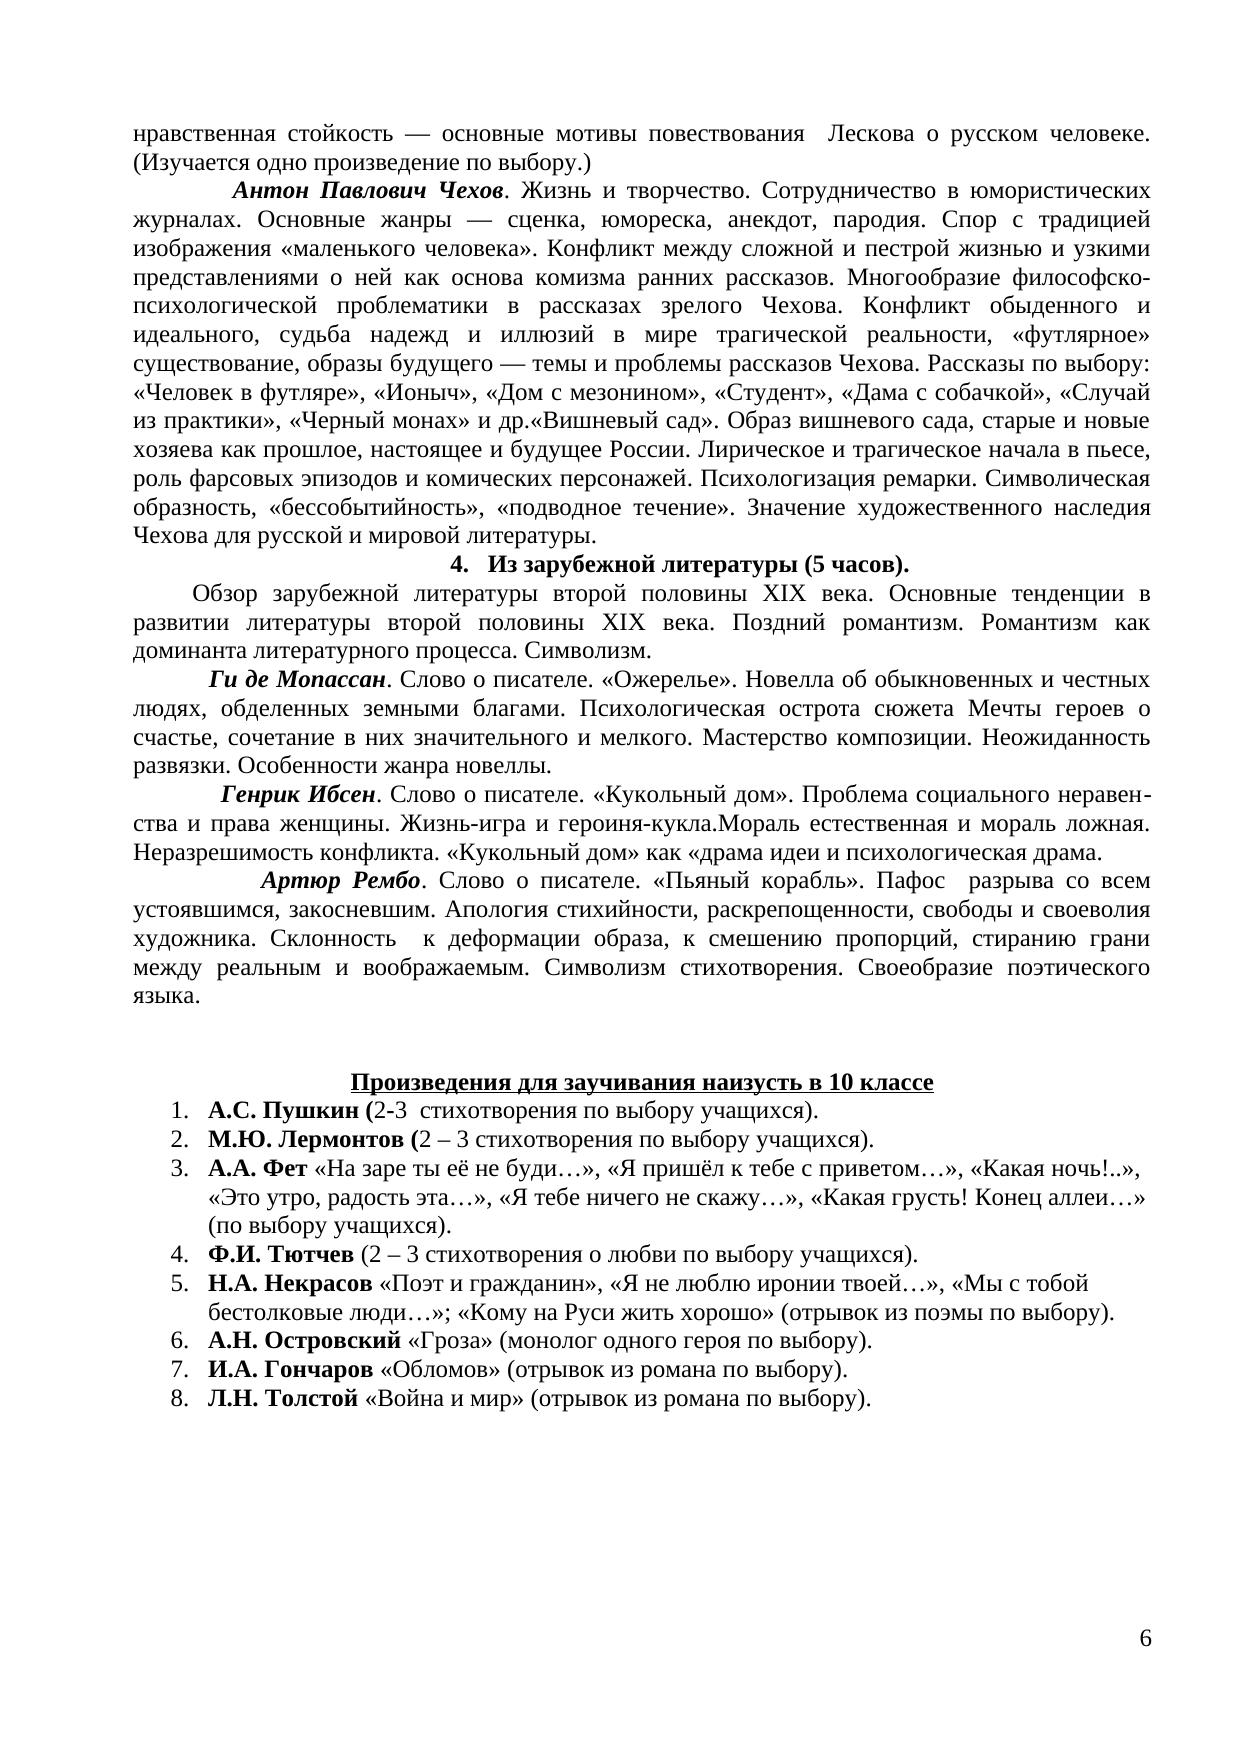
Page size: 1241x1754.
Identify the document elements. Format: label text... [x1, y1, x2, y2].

list Ф.И. Тютчев (2 – 3 стихотворения о любви по выбору учащихся). [170, 1239, 1152, 1268]
text Антон Павлович Чехов. Жизнь и творчество. Сотрудничество в юмористических журналах. Основные жанры — сценка, юмореска, анекдот, пародия. Спор с традицией изображения «маленького человека». Конфликт между сложной и пестрой жизнью и узкими представлениями о ней как основа комизма ранних рассказов. Многообразие философско-психологической проблематики в рассказах зрелого Чехова. Конфликт обыденного и идеального, судьба надежд и иллюзий в мире трагической реальности, «футлярное» существование, образы будущего — темы и проблемы рассказов Чехова. Рассказы по выбору: «Человек в футляре», «Ионыч», «Дом с мезонином», «Студент», «Дама с собачкой», «Случай из практики», «Черный монах» и др.«Вишневый сад». Образ вишневого сада, старые и новые хозяева как прошлое, настоящее и будущее России. Лирическое и трагическое начала в пьесе, роль фарсовых эпизодов и комических персонажей. Психологизация ремарки. Символическая образность, «бессобытийность», «подводное течение». Значение художественного наследия Чехова для русской и мировой литературы. [133, 176, 1152, 549]
list Л.Н. Толстой «Война и мир» (отрывок из романа по выбору). [170, 1383, 1152, 1412]
list А.А. Фет «На заре ты её не буди…», «Я пришёл к тебе с приветом…», «Какая ночь!..», «Это утро, радость эта…», «Я тебе ничего не скажу…», «Какая грусть! Конец аллеи…» (по выбору учащихся). [170, 1153, 1152, 1239]
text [133, 118, 1152, 176]
list А.Н. Островский «Гроза» (монолог одного героя по выбору). [170, 1326, 1152, 1354]
list М.Ю. Лермонтов (2 – 3 стихотворения по выбору учащихся). [170, 1124, 1152, 1153]
list И.А. Гончаров «Обломов» (отрывок из романа по выбору). [170, 1354, 1152, 1383]
text Генрик Ибсен. Слово о писателе. «Кукольный дом». Проблема социального неравенства и права женщины. Жизнь-игра и героиня-кукла.Мораль естественная и мораль ложная. Неразрешимость конфликта. «Кукольный дом» как «драма идеи и психологическая драма. [133, 779, 1152, 866]
list А.С. Пушкин (2-3 стихотворения по выбору учащихся). [170, 1096, 1152, 1124]
text Произведения для заучивания наизусть в 10 классе [133, 1067, 1152, 1096]
list Из зарубежной литературы (5 часов). [208, 549, 1152, 578]
text Артюр Рембо. Слово о писателе. «Пьяный корабль». Пафос разрыва со всем устоявшимся, закосневшим. Апология стихийности, раскрепощенности, свободы и своеволия художника. Склонность к деформации образа, к смешению пропорций, стиранию грани между реальным и воображаемым. Символизм стихотворения. Своеобразие поэтического языка. [133, 866, 1152, 1009]
list Н.А. Некрасов «Поэт и гражданин», «Я не люблю иронии твоей…», «Мы с тобой бестолковые люди…»; «Кому на Руси жить хорошо» (отрывок из поэмы по выбору). [170, 1268, 1152, 1326]
text Обзор зарубежной литературы второй половины XIX века. Основные тенденции в развитии литературы второй половины XIX века. Поздний романтизм. Романтизм как доминанта литературного процесса. Символизм. [133, 578, 1152, 664]
text Ги де Мопассан. Слово о писателе. «Ожерелье». Новелла об обыкновенных и честных людях, обделенных земными благами. Психологическая острота сюжета Мечты героев о счастье, сочетание в них значительного и мелкого. Мастерство композиции. Неожиданность развязки. Особенности жанра новеллы. [133, 664, 1152, 779]
